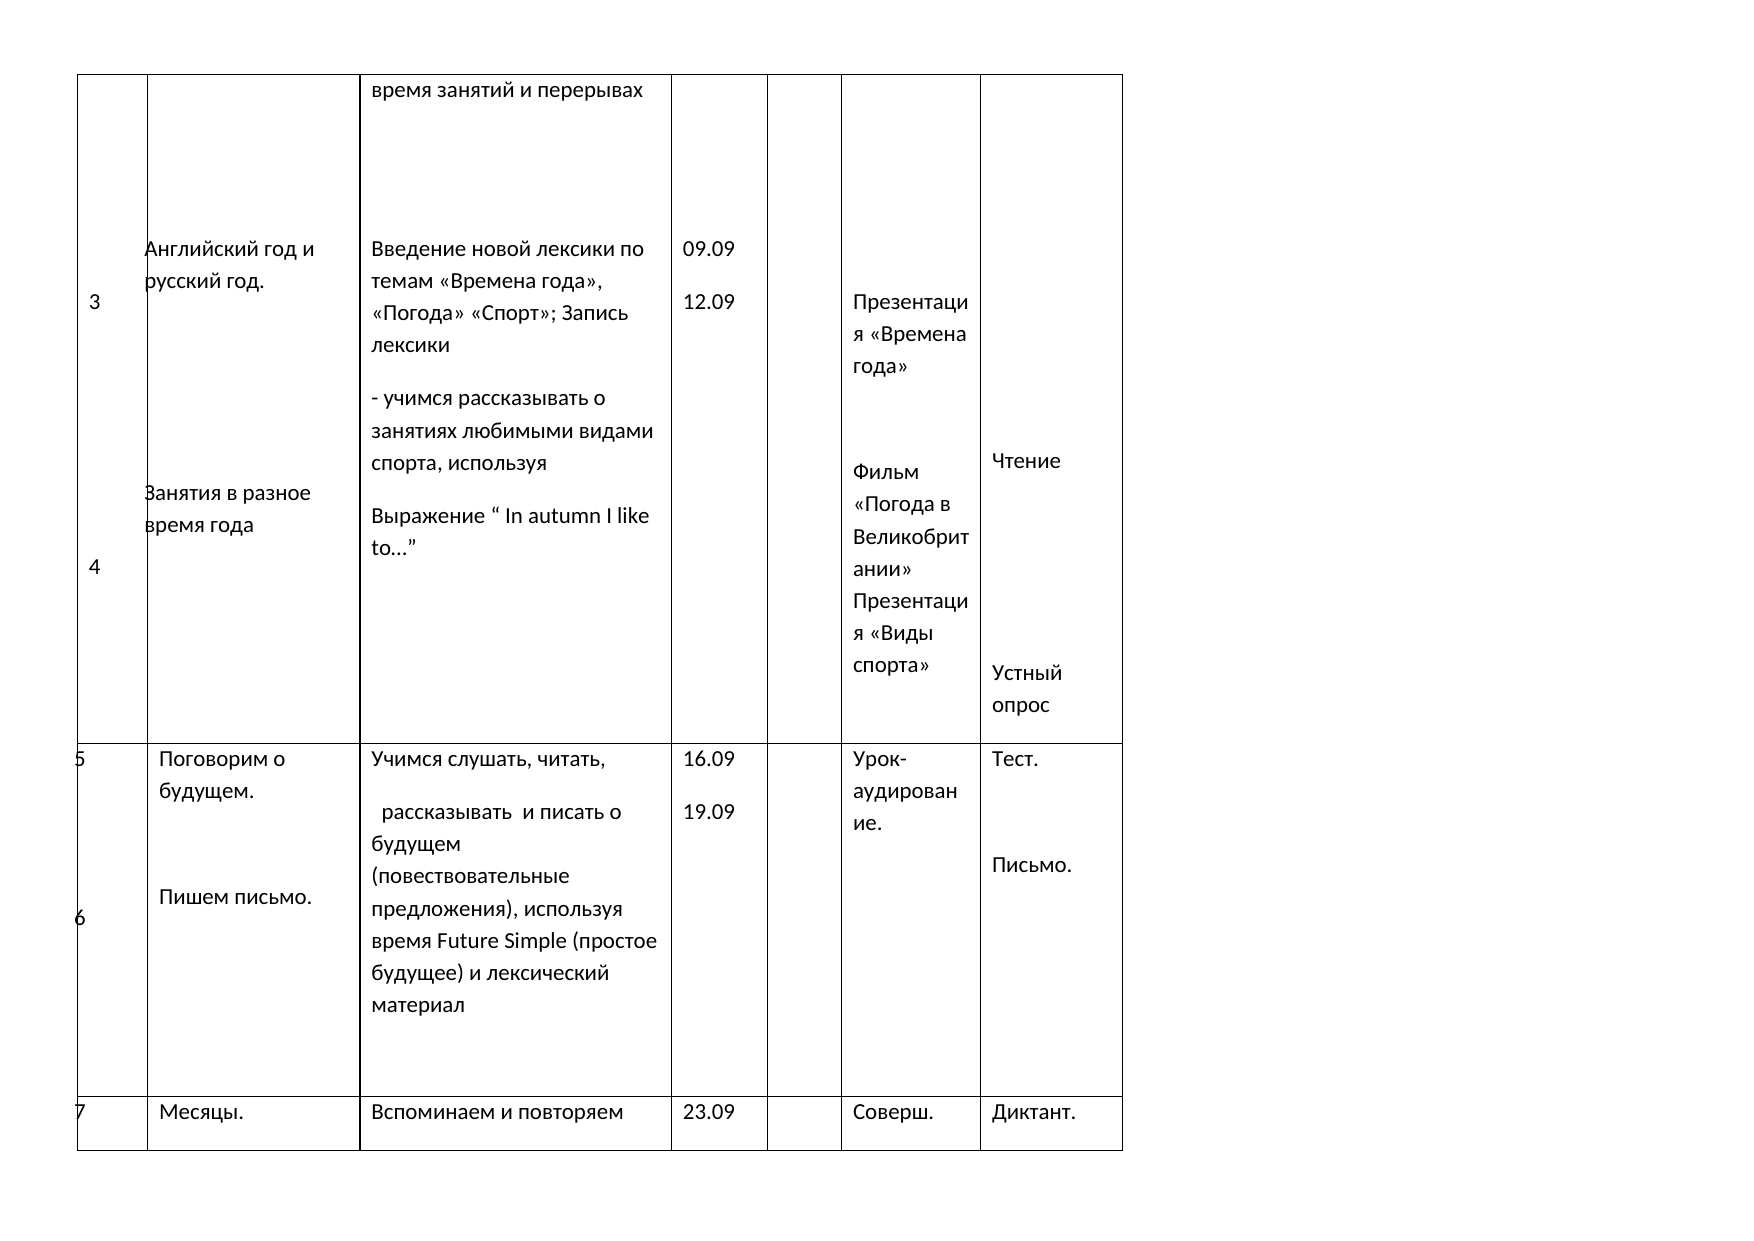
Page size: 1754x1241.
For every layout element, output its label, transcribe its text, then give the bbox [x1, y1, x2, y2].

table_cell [842, 1097, 980, 1150]
table_cell 5 6 [78, 744, 147, 1096]
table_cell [842, 75, 980, 743]
table_cell [768, 744, 841, 1096]
table_cell Учимся слушать, читать, рассказывать и писать о будущем (повествовательные предложения), используя время Future Simple (простое будущее) и лексический материал [361, 744, 671, 1096]
table_cell [768, 75, 841, 743]
table_cell Месяцы. Дни недели. [148, 1097, 359, 1150]
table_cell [672, 75, 767, 743]
table_cell 23.09 26.09 [672, 1097, 767, 1150]
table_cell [361, 1097, 671, 1150]
table_cell 16.09 19.09 [672, 744, 767, 1096]
table_cell Поговорим о будущем. Пишем письмо. [148, 744, 359, 1096]
table_cell [768, 1097, 841, 1150]
table_cell 7 8 [78, 1097, 147, 1150]
table_cell Тест. Письмо. [981, 744, 1122, 1096]
table_cell Диктант. Монолог. [981, 1097, 1122, 1150]
table_cell Урок-аудирование. [842, 744, 980, 1096]
table_cell 1 2 3 4 [78, 75, 147, 743]
table_cell Чтение Устный опрос [981, 75, 1122, 743]
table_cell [361, 75, 671, 743]
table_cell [148, 75, 359, 743]
